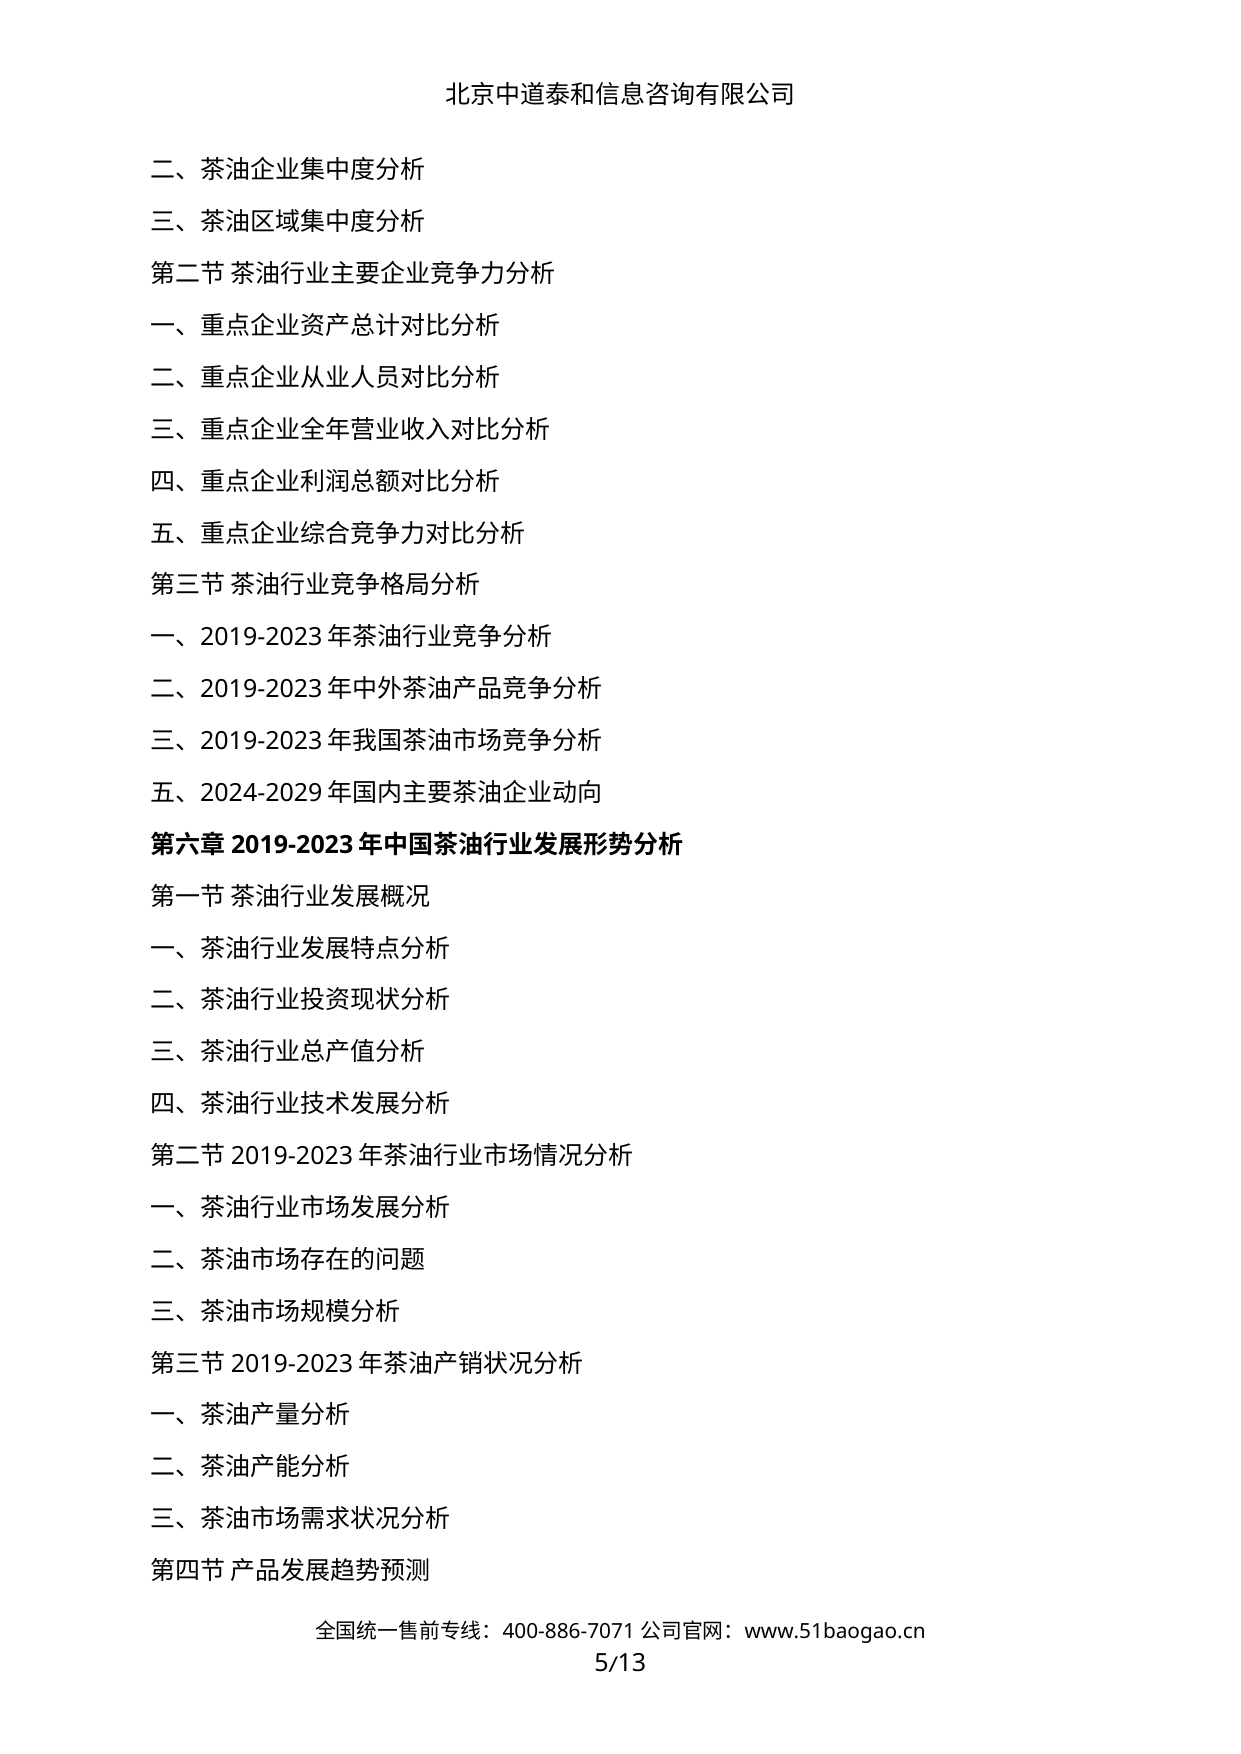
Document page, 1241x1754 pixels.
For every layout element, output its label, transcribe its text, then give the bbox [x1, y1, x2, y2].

text 一、茶油行业发展特点分析 [150, 928, 1090, 964]
text 第二节 2019-2023年茶油行业市场情况分析 [150, 1136, 1090, 1172]
text 第三节 2019-2023年茶油产销状况分析 [150, 1343, 1090, 1379]
text 二、重点企业从业人员对比分析 [150, 357, 1090, 394]
text 三、茶油市场规模分析 [150, 1291, 1090, 1327]
text 一、茶油产量分析 [150, 1395, 1090, 1431]
text 五、2024-2029年国内主要茶油企业动向 [150, 772, 1090, 809]
text 二、2019-2023年中外茶油产品竞争分析 [150, 669, 1090, 705]
text 三、茶油区域集中度分析 [150, 202, 1090, 238]
text 二、茶油行业投资现状分析 [150, 980, 1090, 1016]
text 一、2019-2023年茶油行业竞争分析 [150, 617, 1090, 653]
text 第二节 茶油行业主要企业竞争力分析 [150, 254, 1090, 290]
text 三、茶油市场需求状况分析 [150, 1499, 1090, 1535]
text 三、2019-2023年我国茶油市场竞争分析 [150, 721, 1090, 757]
text 四、茶油行业技术发展分析 [150, 1084, 1090, 1120]
text 二、茶油企业集中度分析 [150, 150, 1090, 186]
text 第四节 产品发展趋势预测 [150, 1551, 1090, 1587]
text 三、重点企业全年营业收入对比分析 [150, 409, 1090, 446]
text 四、重点企业利润总额对比分析 [150, 461, 1090, 497]
text 二、茶油市场存在的问题 [150, 1239, 1090, 1276]
text 一、重点企业资产总计对比分析 [150, 306, 1090, 342]
text 第三节 茶油行业竞争格局分析 [150, 565, 1090, 601]
text 五、重点企业综合竞争力对比分析 [150, 513, 1090, 549]
text 二、茶油产能分析 [150, 1447, 1090, 1483]
text 三、茶油行业总产值分析 [150, 1032, 1090, 1068]
text 第六章 2019-2023年中国茶油行业发展形势分析 [150, 824, 1090, 861]
text 一、茶油行业市场发展分析 [150, 1187, 1090, 1224]
text 第一节 茶油行业发展概况 [150, 876, 1090, 912]
